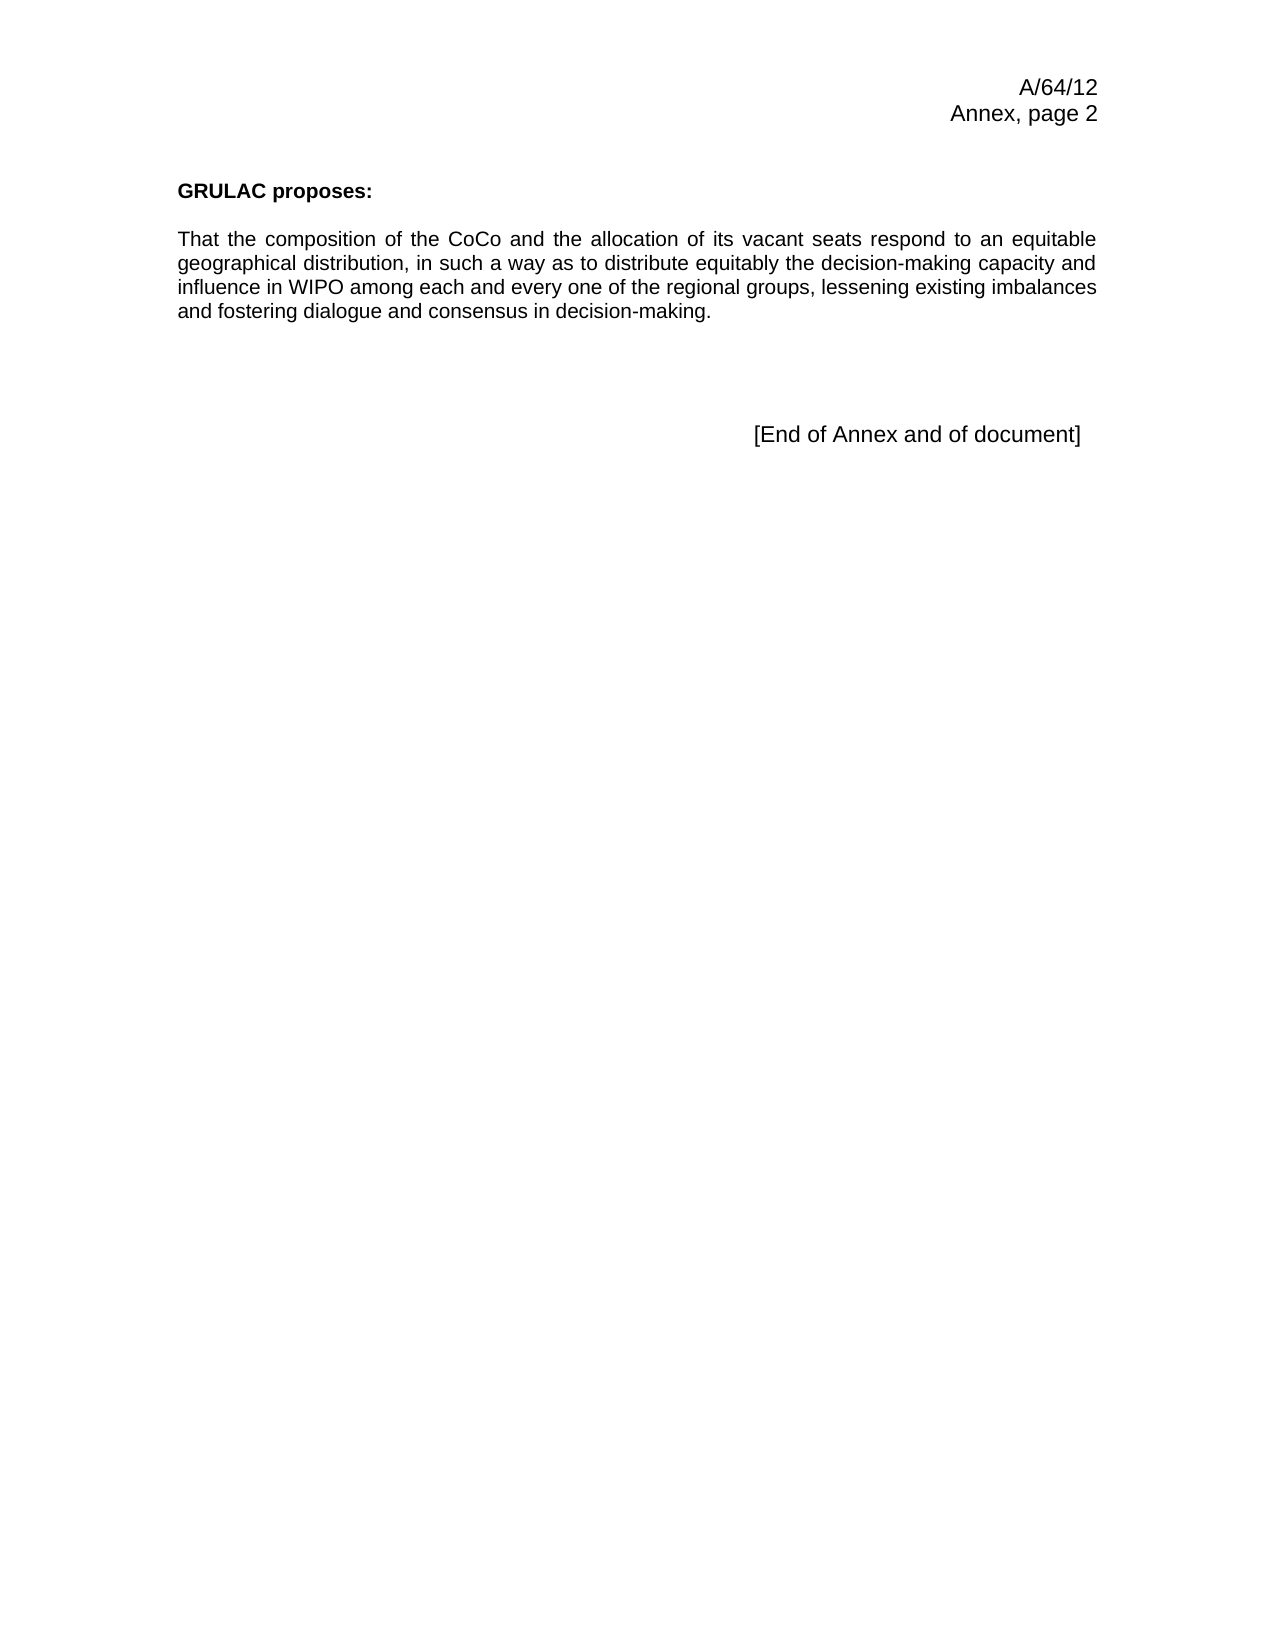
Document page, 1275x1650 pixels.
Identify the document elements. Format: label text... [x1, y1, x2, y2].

text That the composition of the CoCo and the allocation of its vacant seats respond to an equitable geographical distribution, in such a way as to distribute equitably the decision-making capacity and influence in WIPO among each and every one of the regional groups, lessening existing imbalances and fostering dialogue and consensus in decision-making. [177, 227, 1098, 323]
text GRULAC proposes: [177, 179, 1098, 203]
text [End of Annex and of document] [753, 421, 1098, 448]
